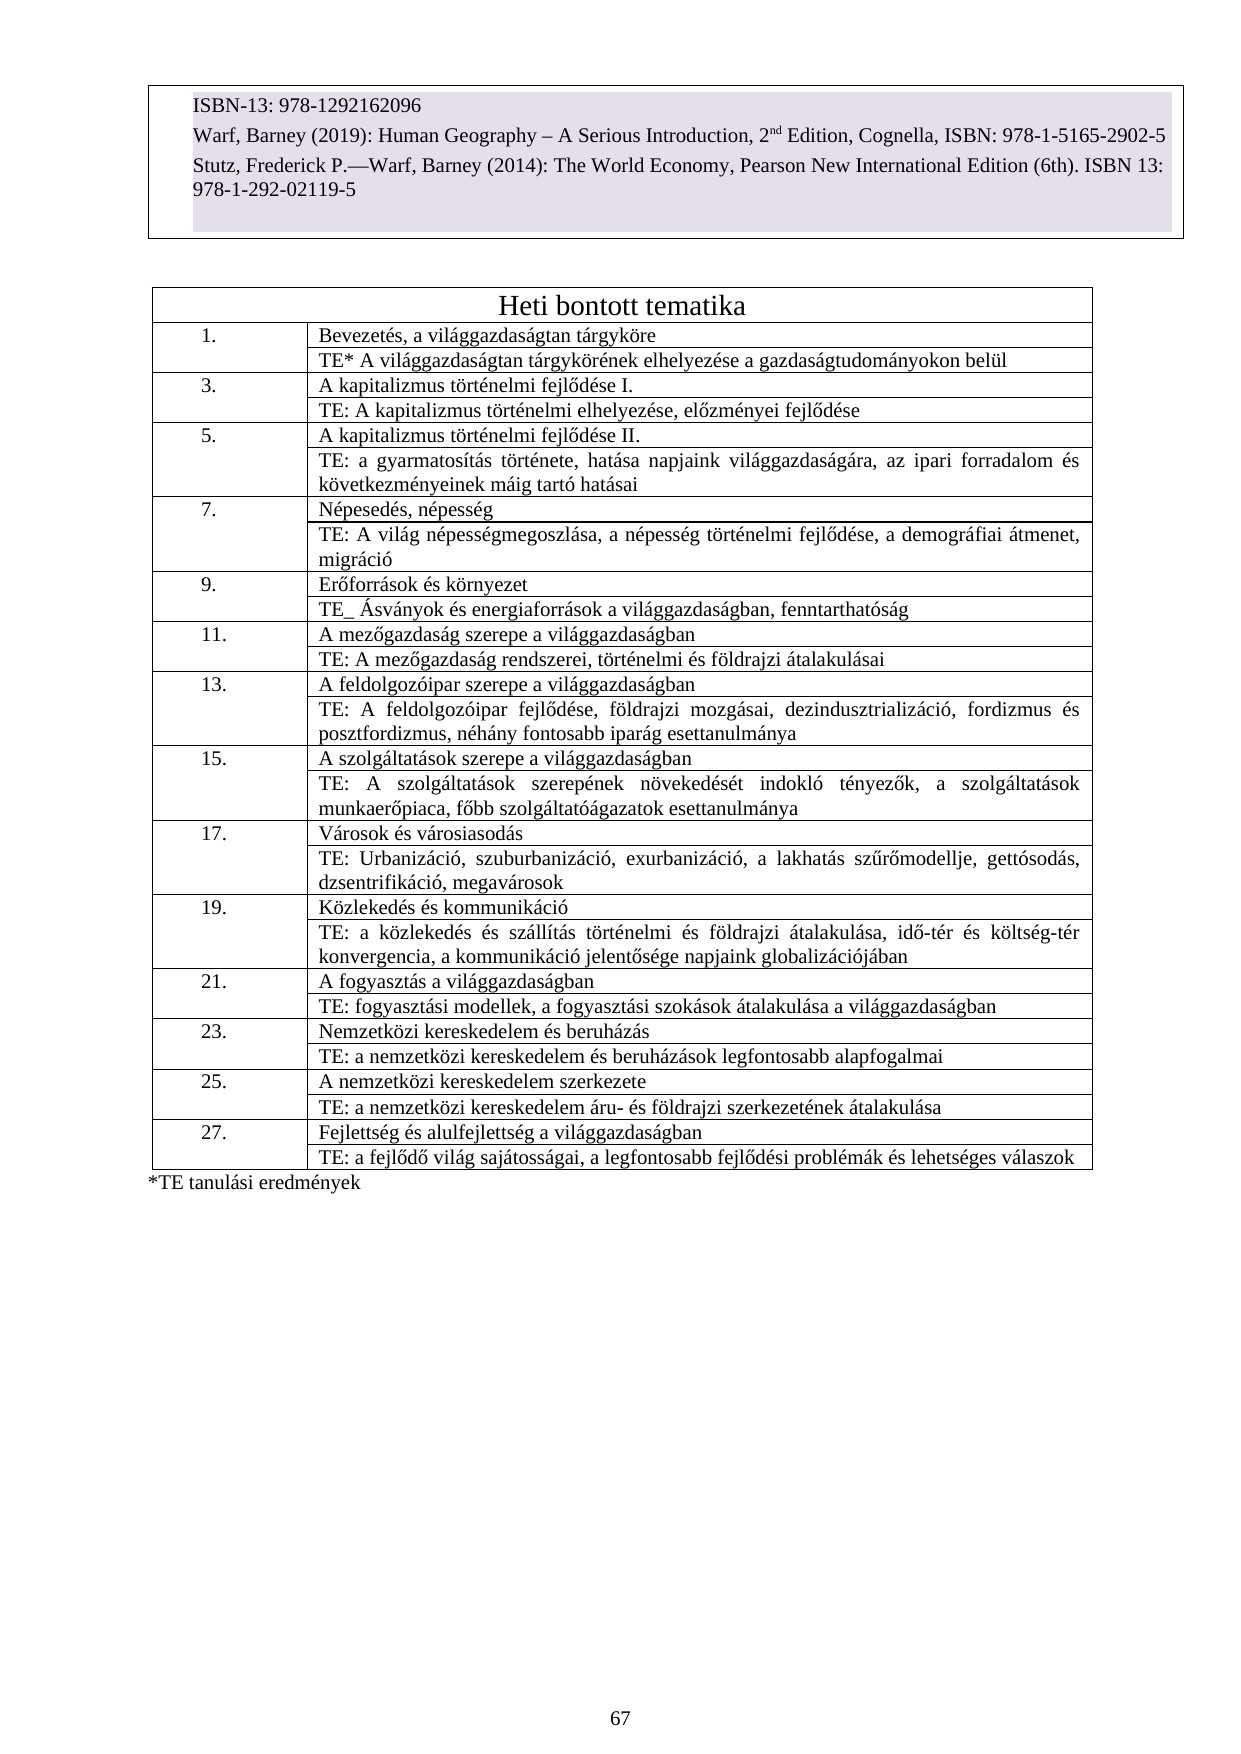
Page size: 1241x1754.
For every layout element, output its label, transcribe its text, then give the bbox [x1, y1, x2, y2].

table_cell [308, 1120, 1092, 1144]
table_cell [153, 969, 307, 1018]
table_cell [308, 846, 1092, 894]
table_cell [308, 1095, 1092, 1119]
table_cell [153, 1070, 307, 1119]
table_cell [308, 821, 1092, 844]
table_cell TE* A világgazdaságtan tárgykörének elhelyezése a gazdaságtudományokon belül [308, 348, 1092, 372]
table_cell Erőforrások és környezet [308, 572, 1092, 596]
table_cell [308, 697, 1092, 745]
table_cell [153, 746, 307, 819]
table_cell TE_ Ásványok és energiaforrások a világgazdaságban, fenntarthatóság [308, 597, 1092, 621]
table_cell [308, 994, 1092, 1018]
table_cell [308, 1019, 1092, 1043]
table_cell A kapitalizmus történelmi fejlődése I. [308, 373, 1092, 397]
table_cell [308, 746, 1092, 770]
table_cell [153, 423, 307, 496]
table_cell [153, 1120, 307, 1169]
table_cell A kapitalizmus történelmi fejlődése II. [308, 423, 1092, 447]
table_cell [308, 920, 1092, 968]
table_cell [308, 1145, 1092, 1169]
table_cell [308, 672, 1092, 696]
table_header Heti bontott tematika [153, 288, 1092, 322]
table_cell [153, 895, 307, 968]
table_cell Bevezetés, a világgazdaságtan tárgyköre [308, 323, 1092, 347]
table_cell [153, 497, 307, 571]
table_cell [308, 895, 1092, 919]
table_cell Népesedés, népesség [308, 497, 1092, 521]
table_cell TE: A világ népességmegoszlása, a népesség történelmi fejlődése, a demográfiai átmenet, migráció [308, 523, 1092, 571]
text *TE tanulási eredmények [148, 1170, 1093, 1194]
table_cell [153, 323, 307, 372]
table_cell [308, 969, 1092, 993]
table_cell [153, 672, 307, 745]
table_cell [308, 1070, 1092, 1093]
table_cell [153, 622, 307, 671]
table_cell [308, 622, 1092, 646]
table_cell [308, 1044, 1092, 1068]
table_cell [149, 86, 1183, 238]
table_cell [153, 373, 307, 422]
table_cell TE: A kapitalizmus történelmi elhelyezése, előzményei fejlődése [308, 398, 1092, 422]
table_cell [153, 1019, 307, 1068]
table_cell [153, 572, 307, 621]
table_cell TE: a gyarmatosítás története, hatása napjaink világgazdaságára, az ipari forradalom és következményeinek máig tartó hatásai [308, 448, 1092, 496]
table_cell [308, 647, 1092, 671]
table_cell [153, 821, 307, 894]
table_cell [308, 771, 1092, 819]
